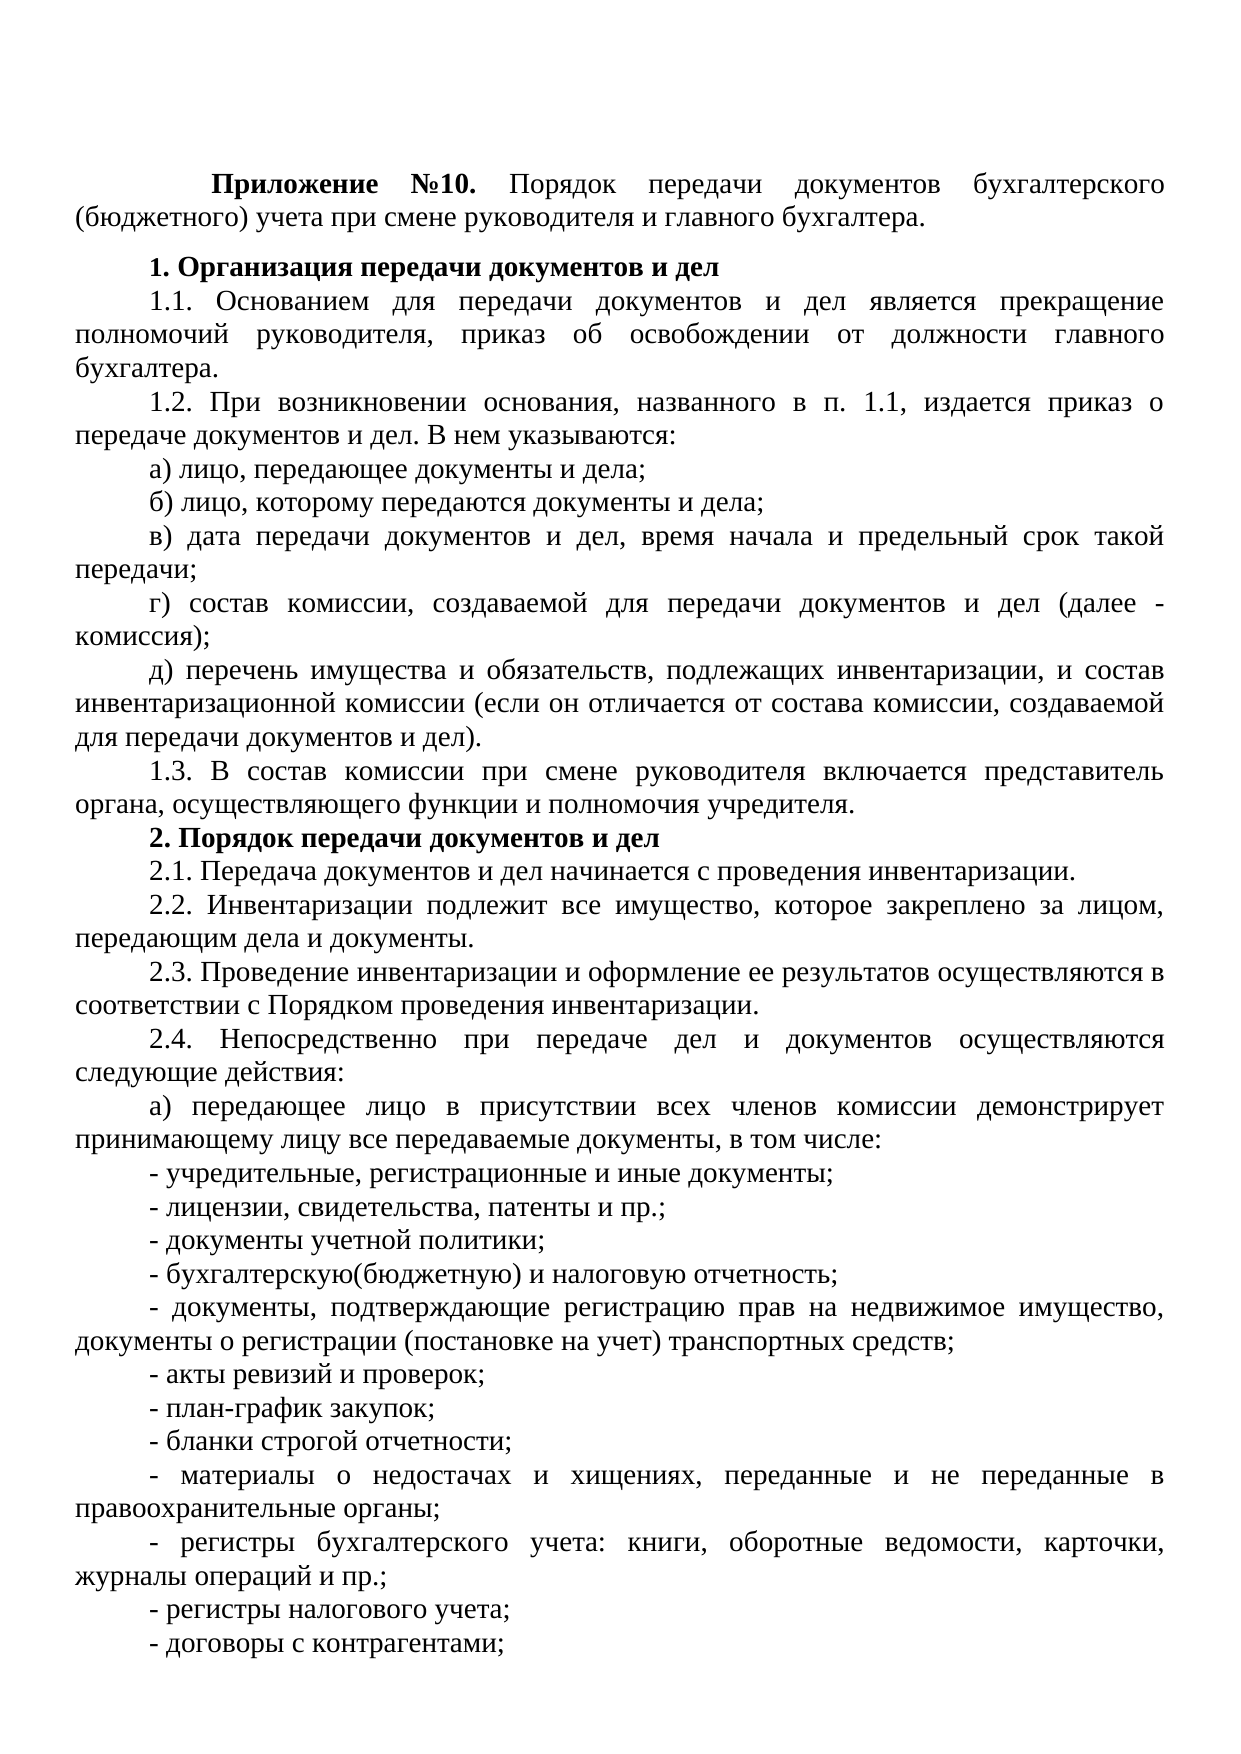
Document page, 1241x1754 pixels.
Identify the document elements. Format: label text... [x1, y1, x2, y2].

text а) передающее лицо в присутствии всех членов комиссии демонстрирует принимающему лицу все передаваемые документы, в том числе: [75, 1088, 1165, 1155]
text - регистры налогового учета; [75, 1591, 1165, 1625]
text - материалы о недостачах и хищениях, переданные и не переданные в правоохранительные органы; [75, 1457, 1165, 1524]
text б) лицо, которому передаются документы и дела; [75, 484, 1165, 518]
text а) лицо, передающее документы и дела; [75, 451, 1165, 484]
text 1.2. При возникновении основания, названного в п. 1.1, издается приказ о передаче документов и дел. В нем указываются: [75, 384, 1165, 451]
text д) перечень имущества и обязательств, подлежащих инвентаризации, и состав инвентаризационной комиссии (если он отличается от состава комиссии, создаваемой для передачи документов и дел). [75, 652, 1165, 753]
text - учредительные, регистрационные и иные документы; [75, 1155, 1165, 1189]
text - бухгалтерскую(бюджетную) и налоговую отчетность; [75, 1256, 1165, 1289]
text г) состав комиссии, создаваемой для передачи документов и дел (далее - комиссия); [75, 585, 1165, 652]
text - бланки строгой отчетности; [75, 1423, 1165, 1457]
text 1. Организация передачи документов и дел [75, 249, 1165, 283]
text 1.1. Основанием для передачи документов и дел является прекращение полномочий руководителя, приказ об освобождении от должности главного бухгалтера. [75, 283, 1165, 384]
text - документы учетной политики; [75, 1222, 1165, 1256]
text - регистры бухгалтерского учета: книги, оборотные ведомости, карточки, журналы операций и пр.; [75, 1524, 1165, 1591]
text Приложение №10. Порядок передачи документов бухгалтерского (бюджетного) учета при смене руководителя и главного бухгалтера. [75, 166, 1165, 233]
text 2.4. Непосредственно при передаче дел и документов осуществляются следующие действия: [75, 1021, 1165, 1088]
text - план-график закупок; [75, 1390, 1165, 1423]
text - акты ревизий и проверок; [75, 1356, 1165, 1390]
text 2.1. Передача документов и дел начинается с проведения инвентаризации. [75, 853, 1165, 887]
text - договоры с контрагентами; [75, 1625, 1165, 1658]
text 2.2. Инвентаризации подлежит все имущество, которое закреплено за лицом, передающим дела и документы. [75, 887, 1165, 954]
text в) дата передачи документов и дел, время начала и предельный срок такой передачи; [75, 518, 1165, 585]
text 2. Порядок передачи документов и дел [75, 820, 1165, 853]
text 1.3. В состав комиссии при смене руководителя включается представитель органа, осуществляющего функции и полномочия учредителя. [75, 753, 1165, 820]
text 2.3. Проведение инвентаризации и оформление ее результатов осуществляются в соответствии с Порядком проведения инвентаризации. [75, 954, 1165, 1021]
text - лицензии, свидетельства, патенты и пр.; [75, 1189, 1165, 1222]
text - документы, подтверждающие регистрацию прав на недвижимое имущество, документы о регистрации (постановке на учет) транспортных средств; [75, 1289, 1165, 1356]
